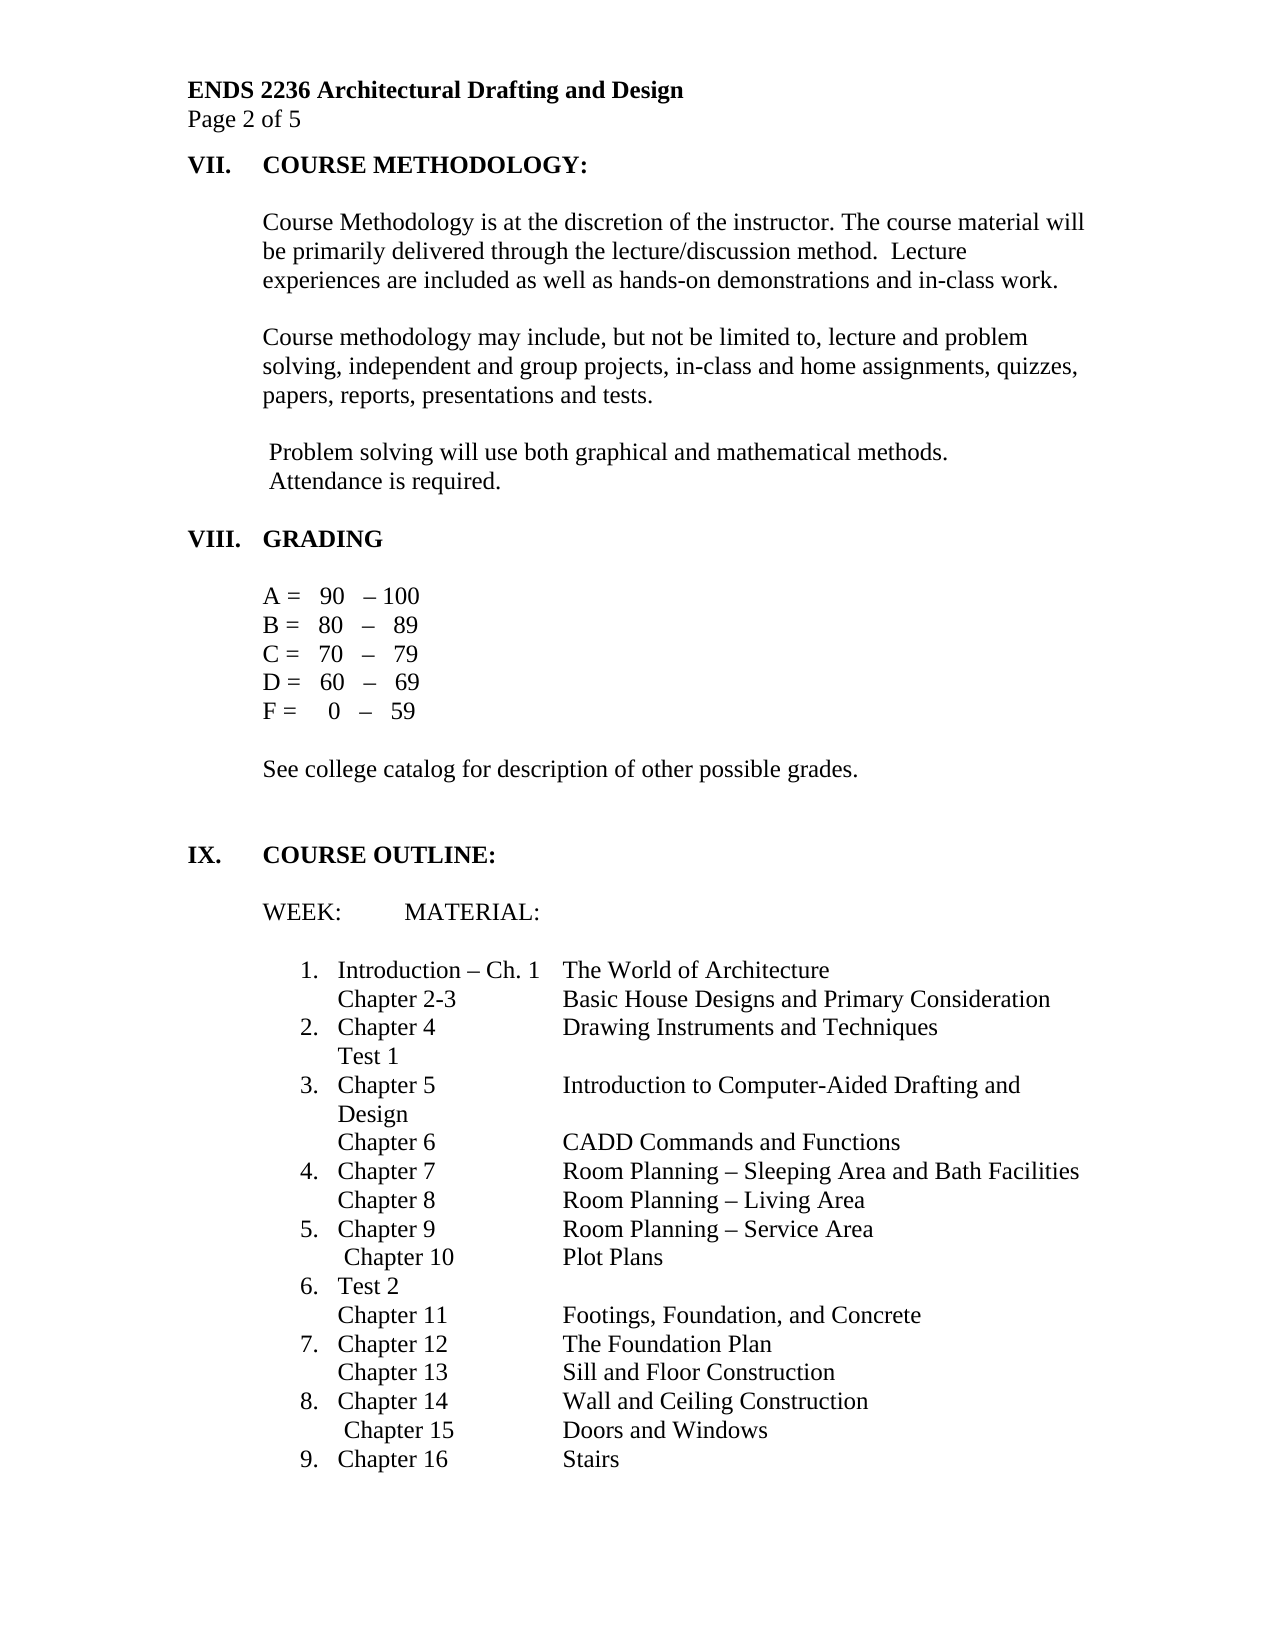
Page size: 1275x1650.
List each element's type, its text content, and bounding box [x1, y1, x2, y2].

list Chapter 5 Introduction to Computer-Aided Drafting and Design [300, 1070, 1087, 1127]
list Introduction – Ch. 1 The World of Architecture [300, 955, 1087, 984]
text Problem solving will use both graphical and mathematical methods. [187, 437, 1087, 466]
list Chapter 14 Wall and Ceiling Construction [300, 1386, 1087, 1415]
text Test 1 [337, 1041, 1087, 1070]
text Chapter 8 Room Planning – Living Area [337, 1185, 1087, 1214]
text B = 80 – 89 [187, 610, 1087, 639]
text C = 70 – 79 [187, 639, 1087, 667]
text F = 0 – 59 [187, 696, 1087, 725]
text VII. COURSE METHODOLOGY: [187, 150, 1087, 179]
list Chapter 7 Room Planning – Sleeping Area and Bath Facilities [300, 1156, 1087, 1185]
list Chapter 9 Room Planning – Service Area [300, 1214, 1087, 1242]
text Chapter 6 CADD Commands and Functions [337, 1127, 1087, 1156]
list Test 2 [300, 1271, 1087, 1300]
text Chapter 2-3 Basic House Designs and Primary Consideration [337, 984, 1087, 1012]
text A = 90 – 100 [187, 581, 1087, 610]
text Chapter 15 Doors and Windows [187, 1415, 1087, 1444]
list Chapter 12 The Foundation Plan [300, 1329, 1087, 1357]
text VIII. GRADING [187, 524, 1087, 552]
list Chapter 4 Drawing Instruments and Techniques [300, 1012, 1087, 1041]
text See college catalog for description of other possible grades. [187, 754, 1087, 782]
text D = 60 – 69 [187, 667, 1087, 696]
text Course Methodology is at the discretion of the instructor. The course material will be primarily delivered through the lecture/discussion method. Lecture experiences are included as well as hands-on demonstrations and in-class work. [262, 207, 1087, 294]
text IX. COURSE OUTLINE: [187, 840, 1087, 869]
text Chapter 11 Footings, Foundation, and Concrete [225, 1300, 1087, 1329]
text Chapter 13 Sill and Floor Construction [300, 1357, 1087, 1386]
list Chapter 16 Stairs [300, 1444, 1087, 1472]
text Chapter 10 Plot Plans [300, 1242, 1087, 1271]
text Attendance is required. [187, 466, 1087, 495]
text WEEK: MATERIAL: [187, 897, 1087, 926]
text Course methodology may include, but not be limited to, lecture and problem solving, independent and group projects, in-class and home assignments, quizzes, papers, reports, presentations and tests. [262, 322, 1087, 409]
